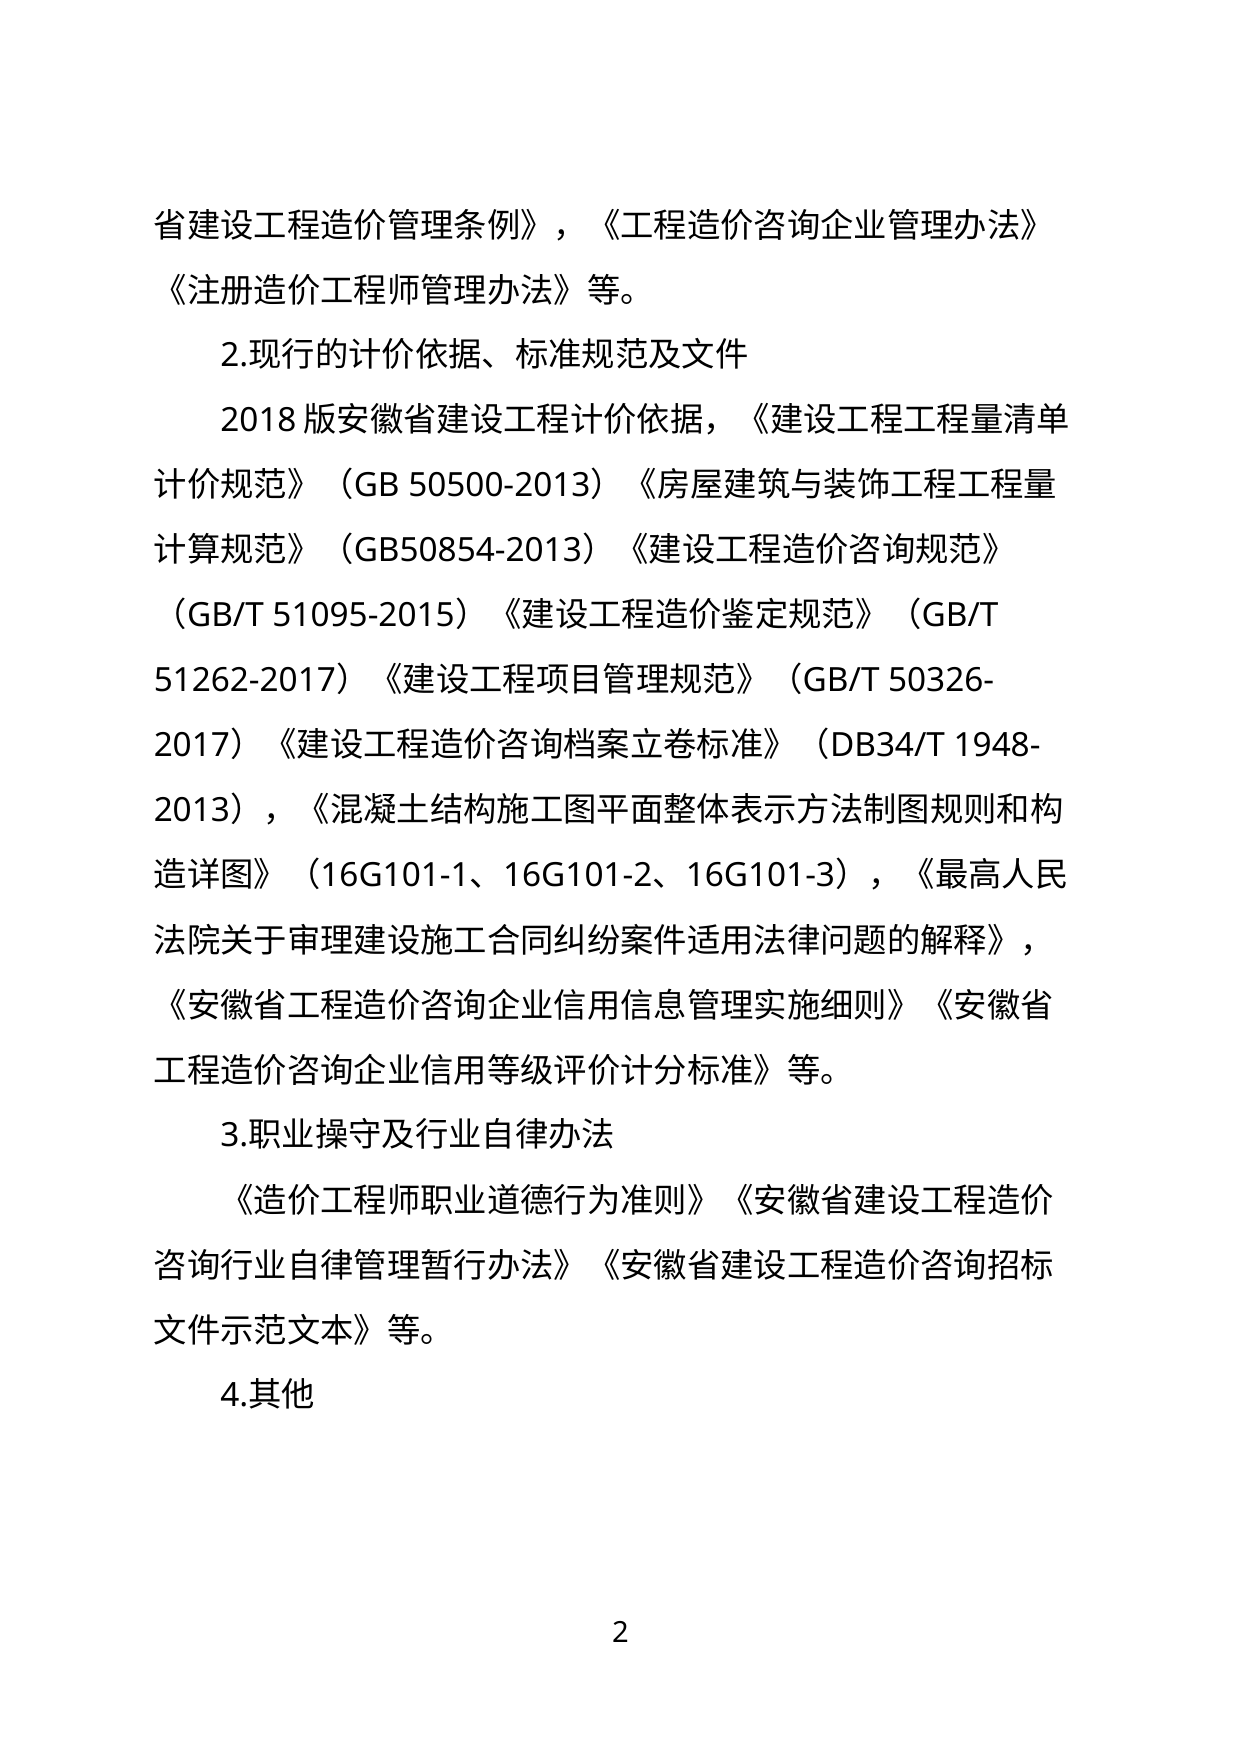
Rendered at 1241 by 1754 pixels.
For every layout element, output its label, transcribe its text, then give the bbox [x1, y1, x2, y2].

text 4.其他 [153, 1360, 1087, 1425]
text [153, 190, 1087, 320]
text 2.现行的计价依据、标准规范及文件 [153, 320, 1087, 385]
text 3.职业操守及行业自律办法 [153, 1100, 1087, 1165]
text 2018版安徽省建设工程计价依据，《建设工程工程量清单计价规范》（GB 50500-2013）《房屋建筑与装饰工程工程量计算规范》（GB50854-2013）《建设工程造价咨询规范》（GB/T 51095-2015）《建设工程造价鉴定规范》（GB/T 51262-2017）《建设工程项目管理规范》（GB/T 50326-2017）《建设工程造价咨询档案立卷标准》（DB34/T 1948-2013），《混凝土结构施工图平面整体表示方法制图规则和构造详图》（16G101-1、16G101-2、16G101-3），《最高人民法院关于审理建设施工合同纠纷案件适用法律问题的解释》，《安徽省工程造价咨询企业信用信息管理实施细则》《安徽省工程造价咨询企业信用等级评价计分标准》等。 [153, 385, 1087, 1100]
text 《造价工程师职业道德行为准则》《安徽省建设工程造价咨询行业自律管理暂行办法》《安徽省建设工程造价咨询招标文件示范文本》等。 [153, 1165, 1087, 1360]
